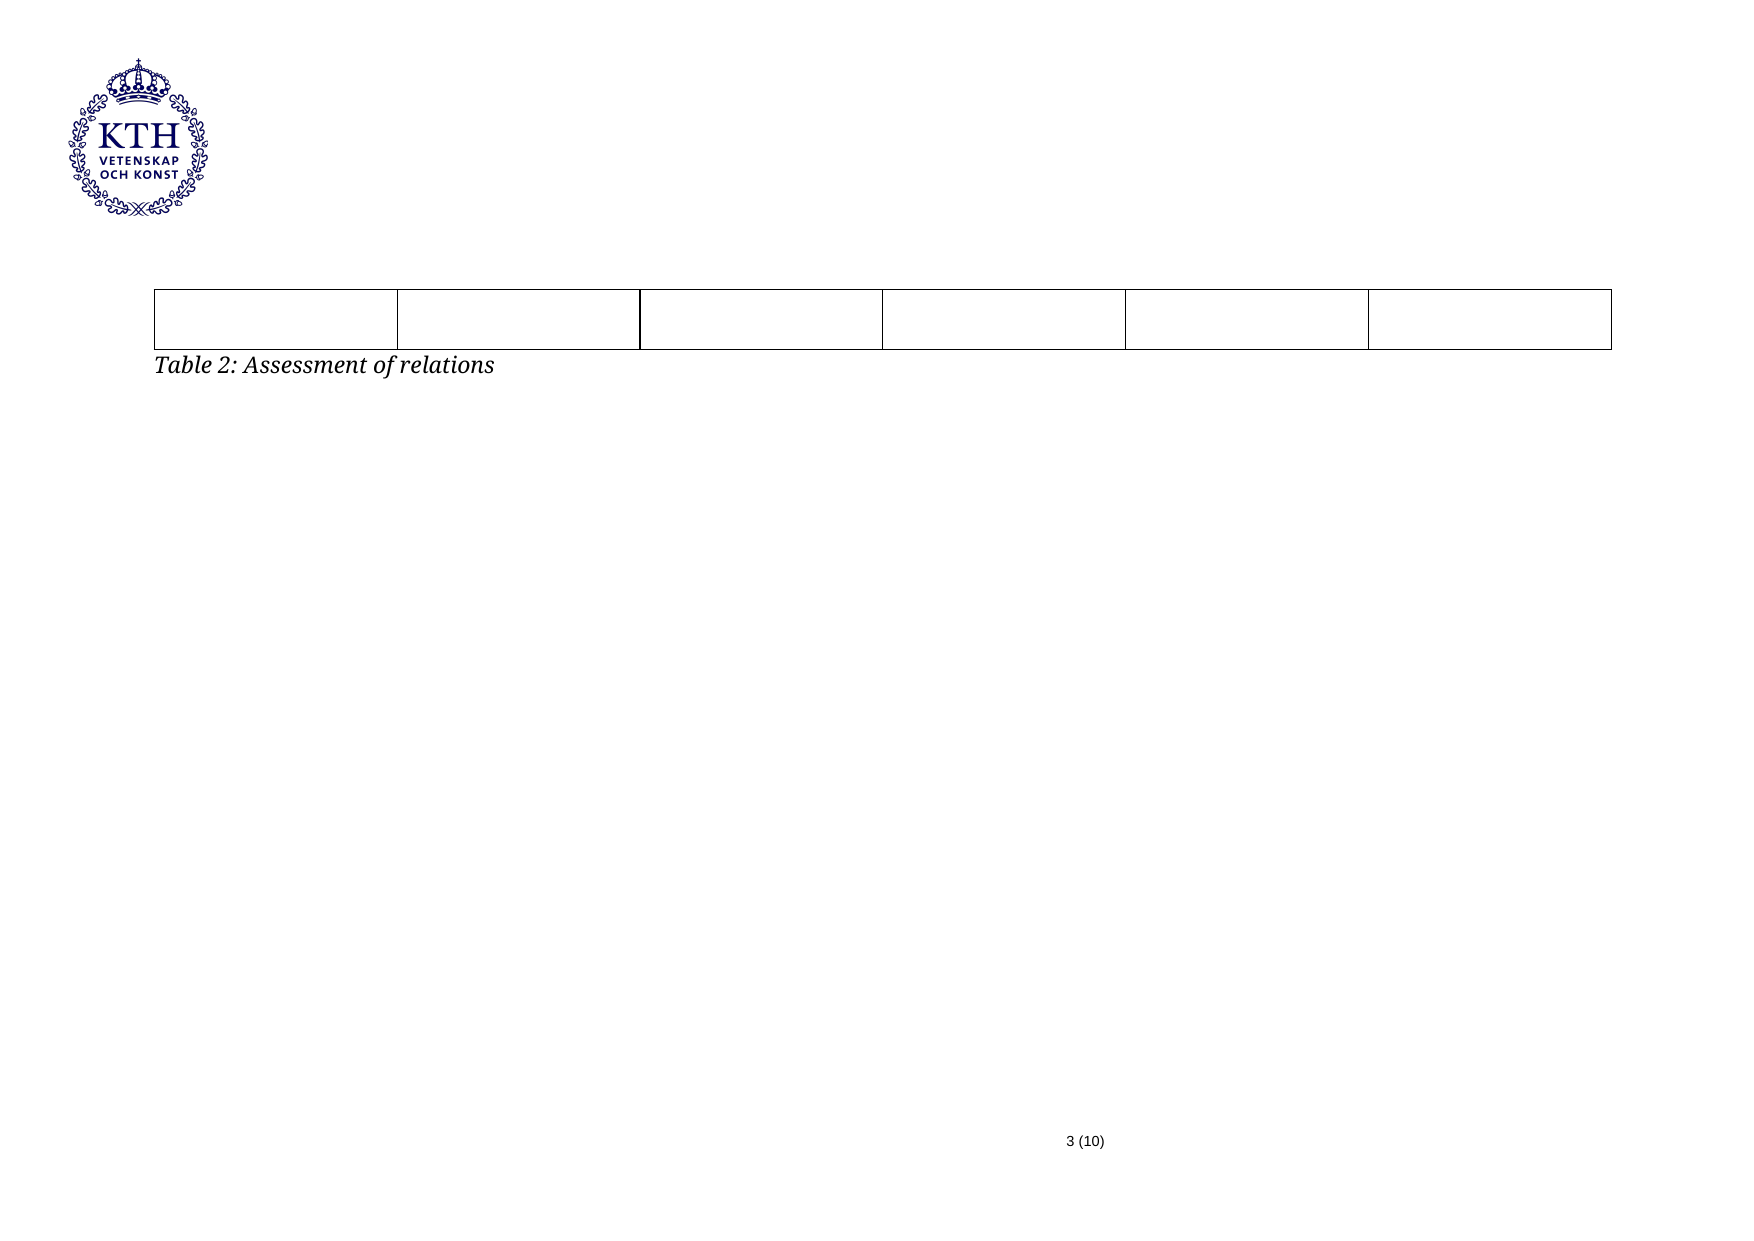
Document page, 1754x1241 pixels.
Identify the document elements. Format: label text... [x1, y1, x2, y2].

picture [68, 58, 208, 216]
table_cell [398, 290, 639, 348]
table_cell [1126, 290, 1368, 348]
table_cell [155, 290, 397, 348]
table_cell [1369, 290, 1611, 348]
text Table 2: Assessment of relations [153, 349, 1680, 381]
table_cell [641, 290, 882, 348]
table_cell [883, 290, 1125, 348]
